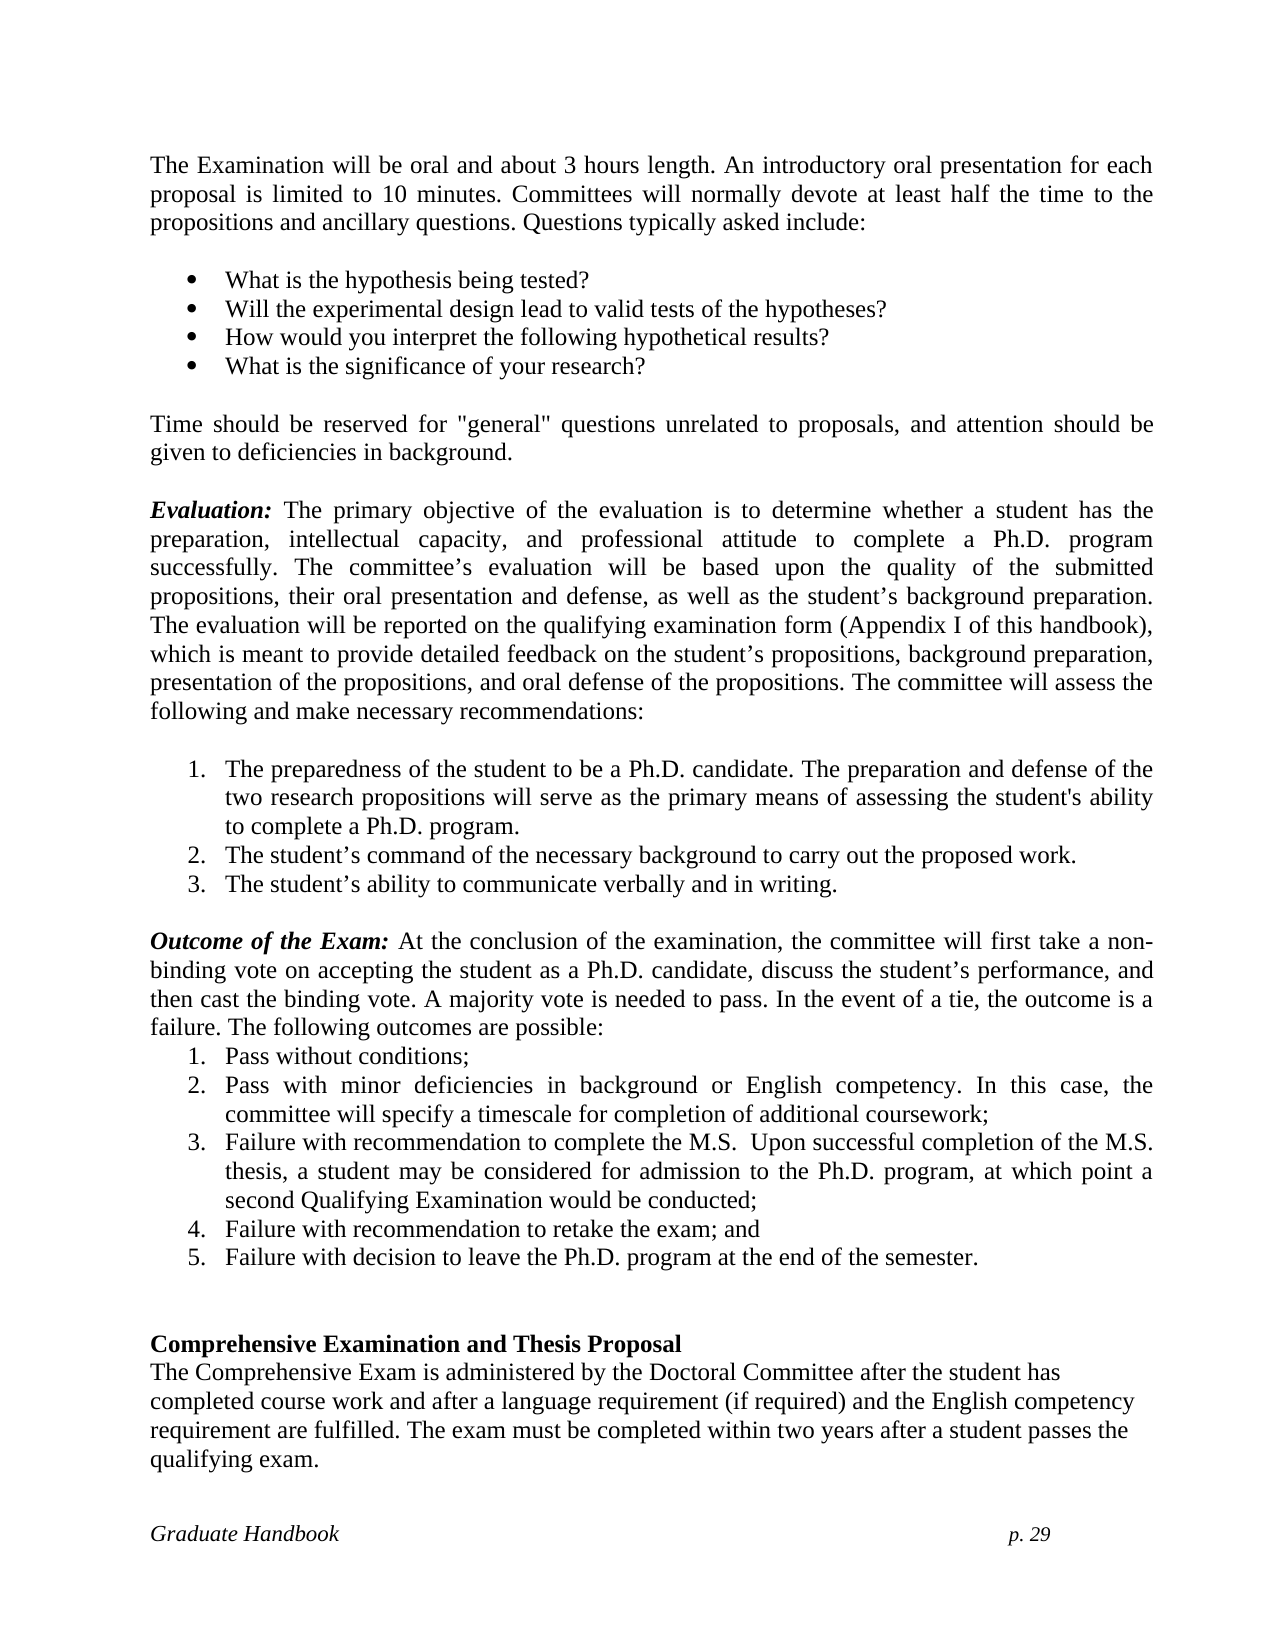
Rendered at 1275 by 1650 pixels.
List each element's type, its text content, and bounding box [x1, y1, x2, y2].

list How would you interpret the following hypothetical results? [187, 322, 1155, 351]
text Outcome of the Exam: At the conclusion of the examination, the committee will first take a non-binding vote on accepting the student as a Ph.D. candidate, discuss the student’s performance, and then cast the binding vote. A majority vote is needed to pass. In the event of a tie, the outcome is a failure. The following outcomes are possible: [150, 926, 1155, 1041]
text The Comprehensive Exam is administered by the Doctoral Committee after the student has completed course work and after a language requirement (if required) and the English competency requirement are fulfilled. The exam must be completed within two years after a student passes the qualifying exam. [150, 1357, 1155, 1472]
text Comprehensive Examination and Thesis Proposal [150, 1329, 1155, 1357]
list Failure with recommendation to complete the M.S. Upon successful completion of the M.S. thesis, a student may be considered for admission to the Ph.D. program, at which point a second Qualifying Examination would be conducted; [187, 1127, 1155, 1214]
list Failure with decision to leave the Ph.D. program at the end of the semester. [187, 1242, 1155, 1271]
text 1. The preparedness of the student to be a Ph.D. candidate. The preparation and defense of the two research propositions will serve as the primary means of assessing the student's ability to complete a Ph.D. program. [187, 754, 1155, 840]
text The Examination will be oral and about 3 hours length. An introductory oral presentation for each proposal is limited to 10 minutes. Committees will normally devote at least half the time to the propositions and ancillary questions. Questions typically asked include: [150, 150, 1155, 236]
list Pass with minor deficiencies in background or English competency. In this case, the committee will specify a timescale for completion of additional coursework; [187, 1070, 1155, 1127]
list What is the significance of your research? [187, 351, 1155, 380]
list Pass without conditions; [187, 1041, 1155, 1070]
text Time should be reserved for "general" questions unrelated to proposals, and attention should be given to deficiencies in background. [150, 409, 1155, 466]
text 3. The student’s ability to communicate verbally and in writing. [187, 869, 1155, 897]
list Failure with recommendation to retake the exam; and [187, 1214, 1155, 1242]
list Will the experimental design lead to valid tests of the hypotheses? [187, 294, 1155, 322]
list What is the hypothesis being tested? [187, 265, 1155, 294]
text Evaluation: The primary objective of the evaluation is to determine whether a student has the preparation, intellectual capacity, and professional attitude to complete a Ph.D. program successfully. The committee’s evaluation will be based upon the quality of the submitted propositions, their oral presentation and defense, as well as the student’s background preparation. The evaluation will be reported on the qualifying examination form (Appendix I of this handbook), which is meant to provide detailed feedback on the student’s propositions, background preparation, presentation of the propositions, and oral defense of the propositions. The committee will assess the following and make necessary recommendations: [150, 495, 1155, 725]
text 2. The student’s command of the necessary background to carry out the proposed work. [187, 840, 1155, 869]
